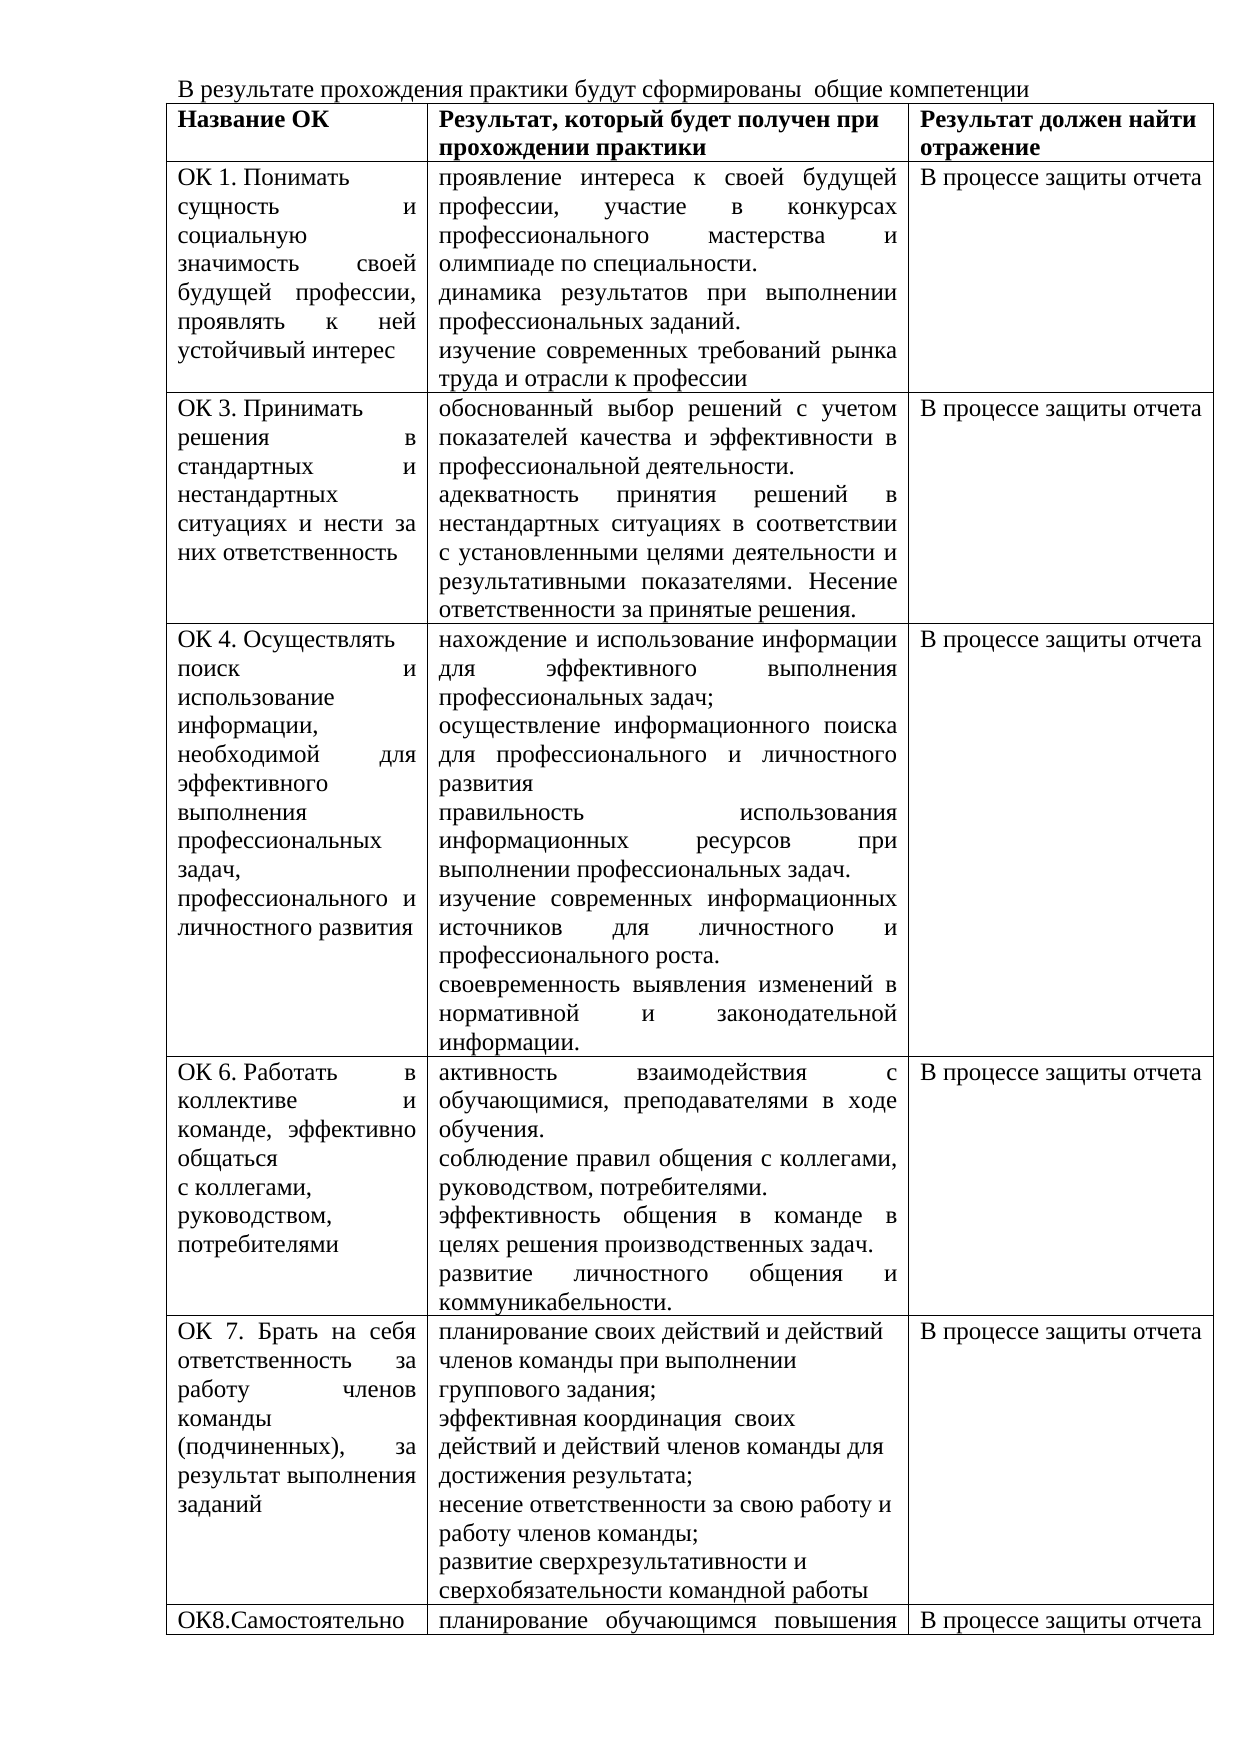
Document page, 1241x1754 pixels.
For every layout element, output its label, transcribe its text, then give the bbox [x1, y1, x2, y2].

table_cell проявление интереса к своей будущей профессии, участие в конкурсах профессионального мастерства и олимпиаде по специальности. динамика результатов при выполнении профессиональных заданий. изучение современных требований рынка труда и отрасли к профессии [428, 162, 908, 392]
table_cell В процессе защиты отчета [909, 1057, 1213, 1315]
table_cell ОК 1. Понимать сущность и социальную значимость своей будущей профессии, проявлять к ней устойчивый интерес [167, 162, 427, 392]
table_cell ОК 6. Работать в коллективе и команде, эффективно общаться с коллегами, руководством, потребителями [167, 1057, 427, 1315]
table_cell планирование своих действий и действий членов команды при выполнении группового задания; эффективная координация своих действий и действий членов команды для достижения результата; несение ответственности за свою работу и работу членов команды; развитие сверхрезультативности и сверхобязательности командной работы [428, 1316, 908, 1604]
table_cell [428, 1605, 908, 1634]
table_cell обоснованный выбор решений с учетом показателей качества и эффективности в профессиональной деятельности. адекватность принятия решений в нестандартных ситуациях в соответствии с установленными целями деятельности и результативными показателями. Несение ответственности за принятые решения. [428, 393, 908, 623]
table_header Результат должен найти отражение [909, 104, 1213, 161]
table_cell активность взаимодействия с обучающимися, преподавателями в ходе обучения. соблюдение правил общения с коллегами, руководством, потребителями. эффективность общения в команде в целях решения производственных задач. развитие личностного общения и коммуникабельности. [428, 1057, 908, 1315]
table_cell В процессе защиты отчета [909, 624, 1213, 1056]
table_header Название ОК [167, 104, 427, 161]
table_cell ОК 4. Осуществлять поиск и использование информации, необходимой для эффективного выполнения профессиональных задач, профессионального и личностного развития [167, 624, 427, 1056]
table_header Результат, который будет получен при прохождении практики [428, 104, 908, 161]
table_cell В процессе защиты отчета [909, 1316, 1213, 1604]
table_cell В процессе защиты отчета [909, 393, 1213, 623]
table_cell нахождение и использование информации для эффективного выполнения профессиональных задач; осуществление информационного поиска для профессионального и личностного развития правильность использования информационных ресурсов при выполнении профессиональных задач. изучение современных информационных источников для личностного и профессионального роста. своевременность выявления изменений в нормативной и законодательной информации. [428, 624, 908, 1056]
table_cell ОК 7. Брать на себя ответственность за работу членов команды (подчиненных), за результат выполнения заданий [167, 1316, 427, 1604]
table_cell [909, 1605, 1213, 1634]
text В результате прохождения практики будут сформированы общие компетенции [177, 74, 1181, 103]
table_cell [167, 1605, 427, 1634]
table_cell ОК 3. Принимать решения в стандартных и нестандартных ситуациях и нести за них ответственность [167, 393, 427, 623]
table_cell В процессе защиты отчета [909, 162, 1213, 392]
